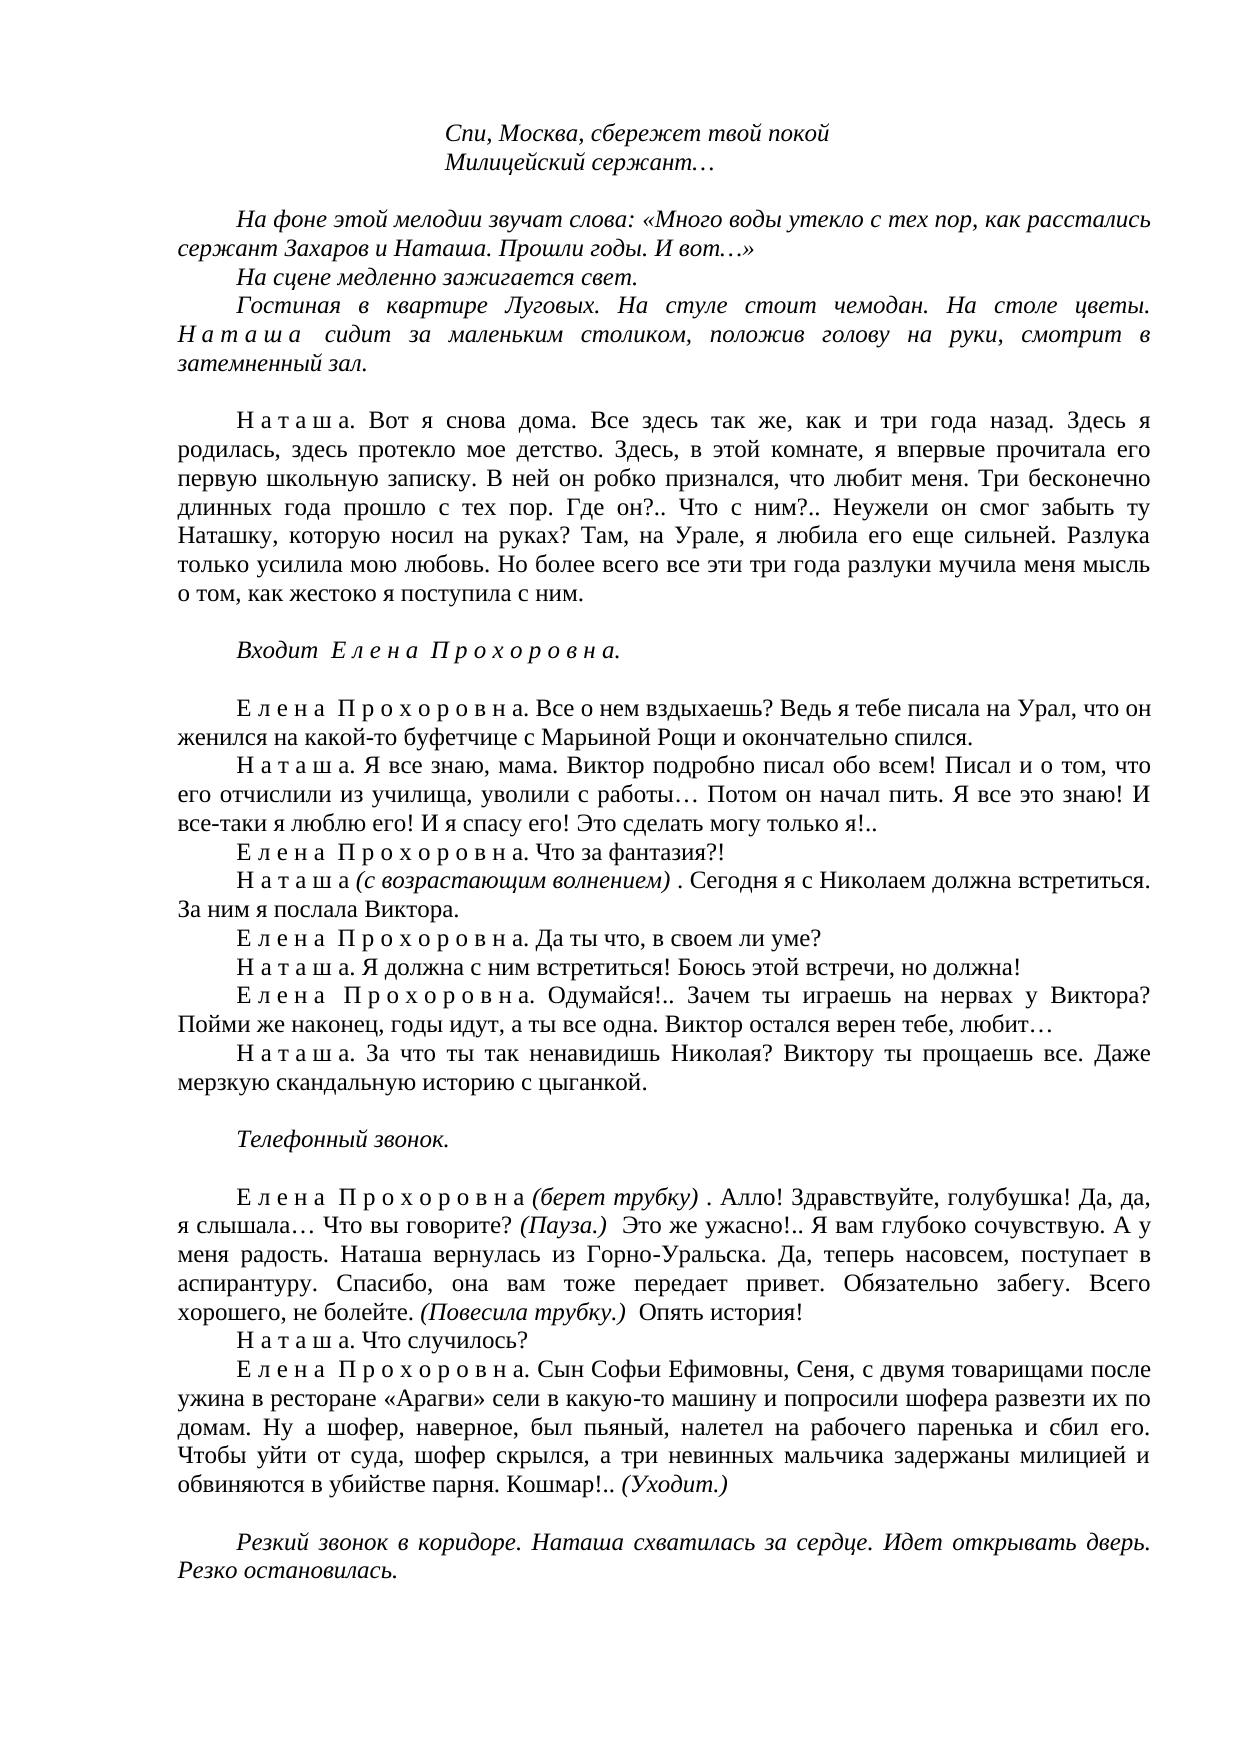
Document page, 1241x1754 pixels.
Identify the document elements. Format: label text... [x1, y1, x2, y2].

text Е л е н а П р о х о р о в н а. Да ты что, в своем ли уме? [177, 923, 1152, 952]
text Н а т а ш а. Я все знаю, мама. Виктор подробно писал обо всем! Писал и о том, что его отчислили из училища, уволили с работы… Потом он начал пить. Я все это знаю! И все-таки я люблю его! И я спасу его! Это сделать могу только я!.. [177, 751, 1152, 837]
text Е л е н а П р о х о р о в н а. Одумайся!.. Зачем ты играешь на нервах у Виктора? Пойми же наконец, годы идут, а ты все одна. Виктор остался верен тебе, любит… [177, 981, 1152, 1038]
text Е л е н а П р о х о р о в н а. Все о нем вздыхаешь? Ведь я тебе писала на Урал, что он женился на какой-то буфетчице с Марьиной Рощи и окончательно спился. [177, 693, 1152, 751]
text Н а т а ш а. Что случилось? [177, 1326, 1152, 1354]
text Н а т а ш а. За что ты так ненавидишь Николая? Виктору ты прощаешь все. Даже мерзкую скандальную историю с цыганкой. [177, 1038, 1152, 1096]
text Входит Е л е н а П р о х о р о в н а. [177, 636, 1152, 664]
text На фоне этой мелодии звучат слова: «Много воды утекло с тех пор, как расстались сержант Захаров и Наташа. Прошли годы. И вот…» [177, 204, 1152, 262]
text Спи, Москва, сбережет твой покой [386, 118, 1089, 147]
text Е л е н а П р о х о р о в н а. Сын Софьи Ефимовны, Сеня, с двумя товарищами после ужина в ресторане «Арагви» сели в какую-то машину и попросили шофера развезти их по домам. Ну а шофер, наверное, был пьяный, налетел на рабочего паренька и сбил его. Чтобы уйти от суда, шофер скрылся, а три невинных мальчика задержаны милицией и обвиняются в убийстве парня. Кошмар!.. (Уходит.) [177, 1354, 1152, 1498]
text Е л е н а П р о х о р о в н а (берет трубку) . Алло! Здравствуйте, голубушка! Да, да, я слышала… Что вы говорите? (Пауза.) Это же ужасно!.. Я вам глубоко сочувствую. А у меня радость. Наташа вернулась из Горно-Уральска. Да, теперь насовсем, поступает в аспирантуру. Спасибо, она вам тоже передает привет. Обязательно забегу. Всего хорошего, не болейте. (Повесила трубку.) Опять история! [177, 1182, 1152, 1326]
text Н а т а ш а. Вот я снова дома. Все здесь так же, как и три года назад. Здесь я родилась, здесь протекло мое детство. Здесь, в этой комнате, я впервые прочитала его первую школьную записку. В ней он робко признался, что любит меня. Три бесконечно длинных года прошло с тех пор. Где он?.. Что с ним?.. Неужели он смог забыть ту Наташку, которую носил на руках? Там, на Урале, я любила его еще сильней. Разлука только усилила мою любовь. Но более всего все эти три года разлуки мучила меня мысль о том, как жестоко я поступила с ним. [177, 406, 1152, 607]
text Милицейский сержант… [386, 147, 1089, 176]
text На сцене медленно зажигается свет. [177, 262, 1152, 291]
text Гостиная в квартире Луговых. На стуле стоит чемодан. На столе цветы. Н а т а ш а сидит за маленьким столиком, положив голову на руки, смотрит в затемненный зал. [177, 291, 1152, 377]
text Телефонный звонок. [177, 1124, 1152, 1153]
text Н а т а ш а (с возрастающим волнением) . Сегодня я с Николаем должна встретиться. За ним я послала Виктора. [177, 866, 1152, 923]
text Резкий звонок в коридоре. Наташа схватилась за сердце. Идет открывать дверь. Резко остановилась. [177, 1527, 1152, 1584]
text Н а т а ш а. Я должна с ним встретиться! Боюсь этой встречи, но должна! [177, 952, 1152, 981]
text Е л е н а П р о х о р о в н а. Что за фантазия?! [177, 837, 1152, 866]
